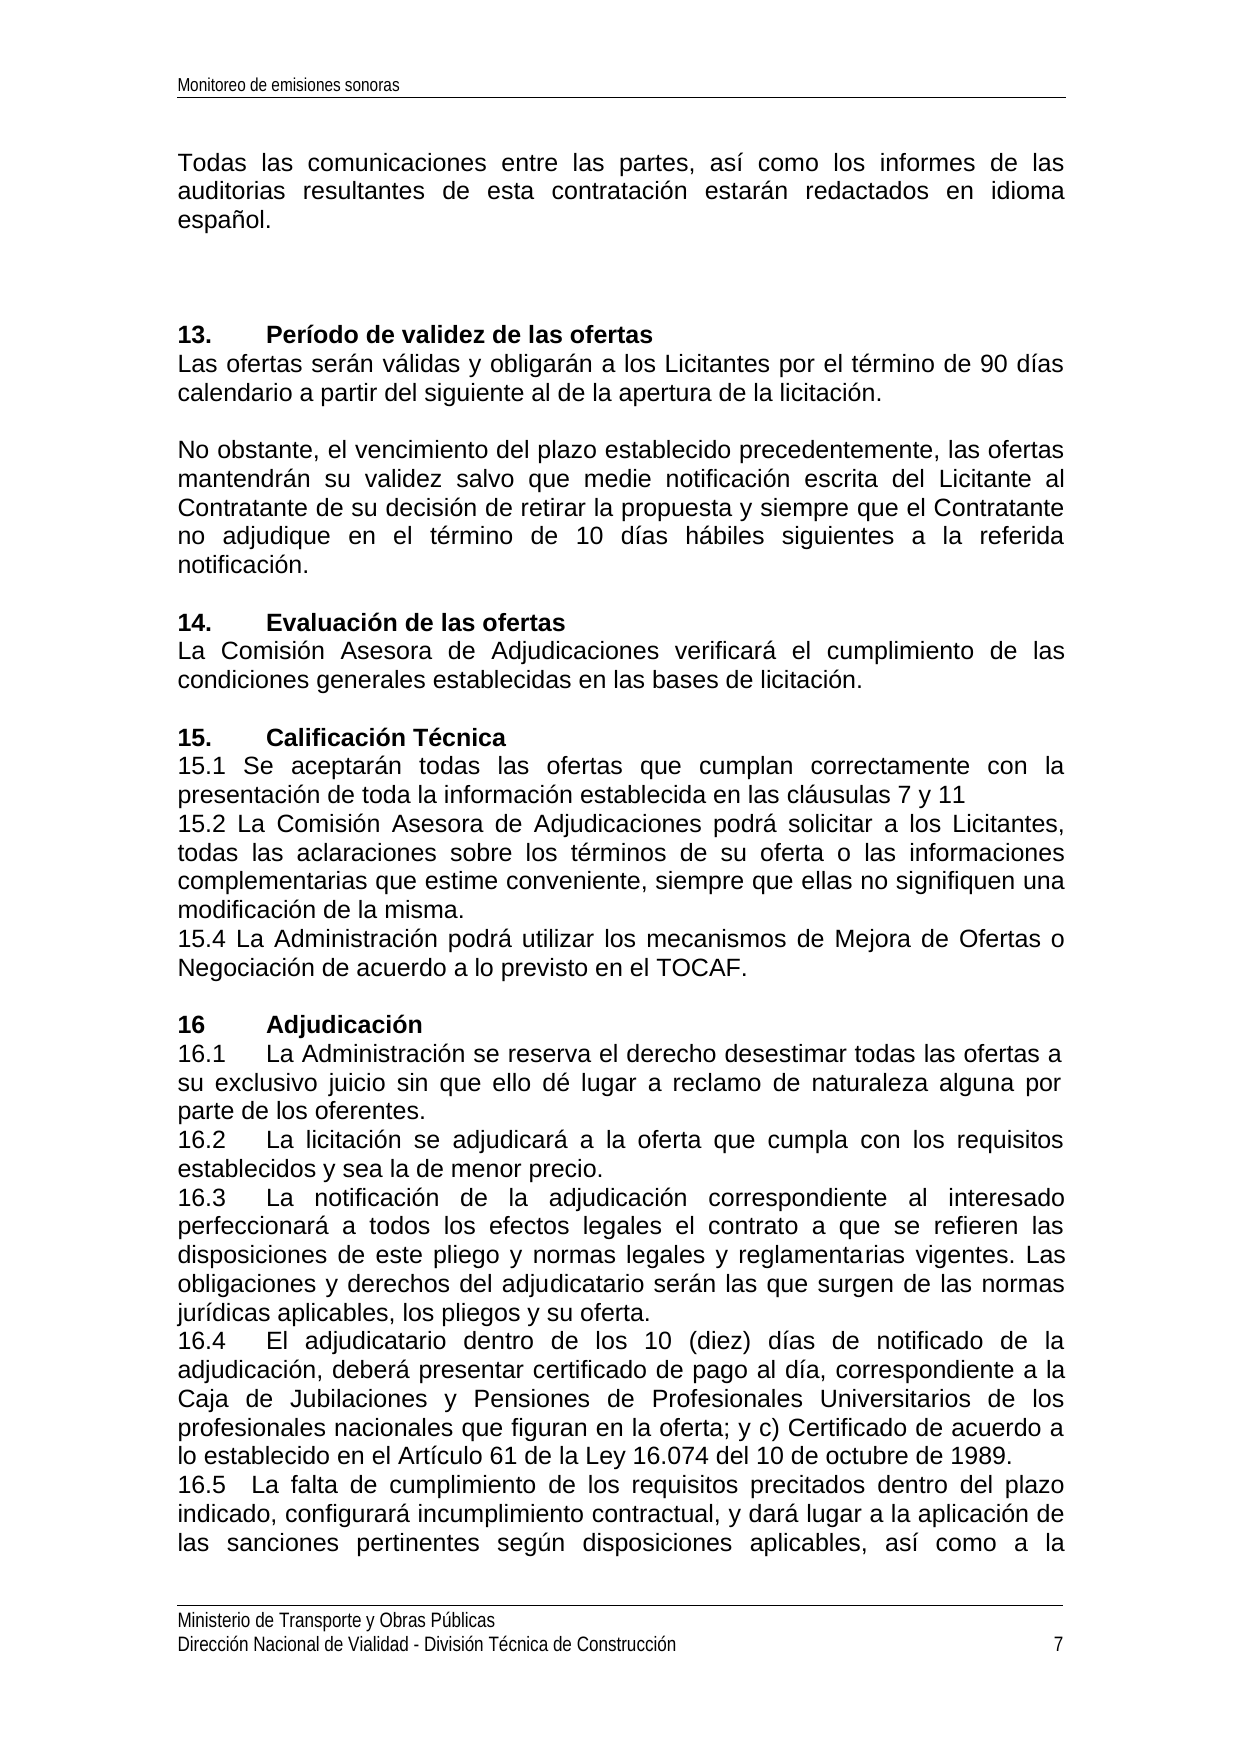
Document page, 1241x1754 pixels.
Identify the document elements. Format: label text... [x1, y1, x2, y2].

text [177, 1470, 1066, 1556]
text 16.2 La licitación se adjudicará a la oferta que cumpla con los requisitos establecidos y sea la de menor precio. [177, 1125, 1066, 1183]
text Las ofertas serán válidas y obligarán a los Licitantes por el término de 90 días calendario a partir del siguiente al de la apertura de la licitación. [177, 349, 1066, 406]
text 13. Período de validez de las ofertas [177, 320, 1066, 349]
text 16.3 La notificación de la adjudicación correspondiente al interesado perfeccionará a todos los efectos legales el contrato a que se refieren las disposiciones de este pliego y normas legales y reglamentarias vigentes. Las obligaciones y derechos del adjudicatario serán las que surgen de las normas jurídicas aplicables, los pliegos y su oferta. [177, 1183, 1066, 1326]
text 15.1 Se aceptarán todas las ofertas que cumplan correctamente con la presentación de toda la información establecida en las cláusulas 7 y 11 [177, 751, 1066, 809]
text La Comisión Asesora de Adjudicaciones verificará el cumplimiento de las condiciones generales establecidas en las bases de licitación. [177, 636, 1066, 694]
text 15. Calificación Técnica [177, 723, 1066, 751]
text 16 Adjudicación [177, 1010, 1066, 1039]
text 16.1 La Administración se reserva el derecho desestimar todas las ofertas a su exclusivo juicio sin que ello dé lugar a reclamo de naturaleza alguna por parte de los oferentes. [177, 1039, 1063, 1125]
text 15.4 La Administración podrá utilizar los mecanismos de Mejora de Ofertas o Negociación de acuerdo a lo previsto en el TOCAF. [177, 924, 1066, 981]
text 15.2 La Comisión Asesora de Adjudicaciones podrá solicitar a los Licitantes, todas las aclaraciones sobre los términos de su oferta o las informaciones complementarias que estime conveniente, siempre que ellas no signifiquen una modificación de la misma. [177, 809, 1066, 924]
text Todas las comunicaciones entre las partes, así como los informes de las auditorias resultantes de esta contratación estarán redactados en idioma español. [177, 148, 1066, 234]
text 16.4 El adjudicatario dentro de los 10 (diez) días de notificado de la adjudicación, deberá presentar certificado de pago al día, correspondiente a la Caja de Jubilaciones y Pensiones de Profesionales Universitarios de los profesionales nacionales que figuran en la oferta; y c) Certificado de acuerdo a lo establecido en el Artículo 61 de la Ley 16.074 del 10 de octubre de 1989. [177, 1326, 1066, 1470]
text No obstante, el vencimiento del plazo establecido precedentemente, las ofertas mantendrán su validez salvo que medie notificación escrita del Licitante al Contratante de su decisión de retirar la propuesta y siempre que el Contratante no adjudique en el término de 10 días hábiles siguientes a la referida notificación. [177, 435, 1066, 579]
text 14. Evaluación de las ofertas [177, 608, 1066, 636]
